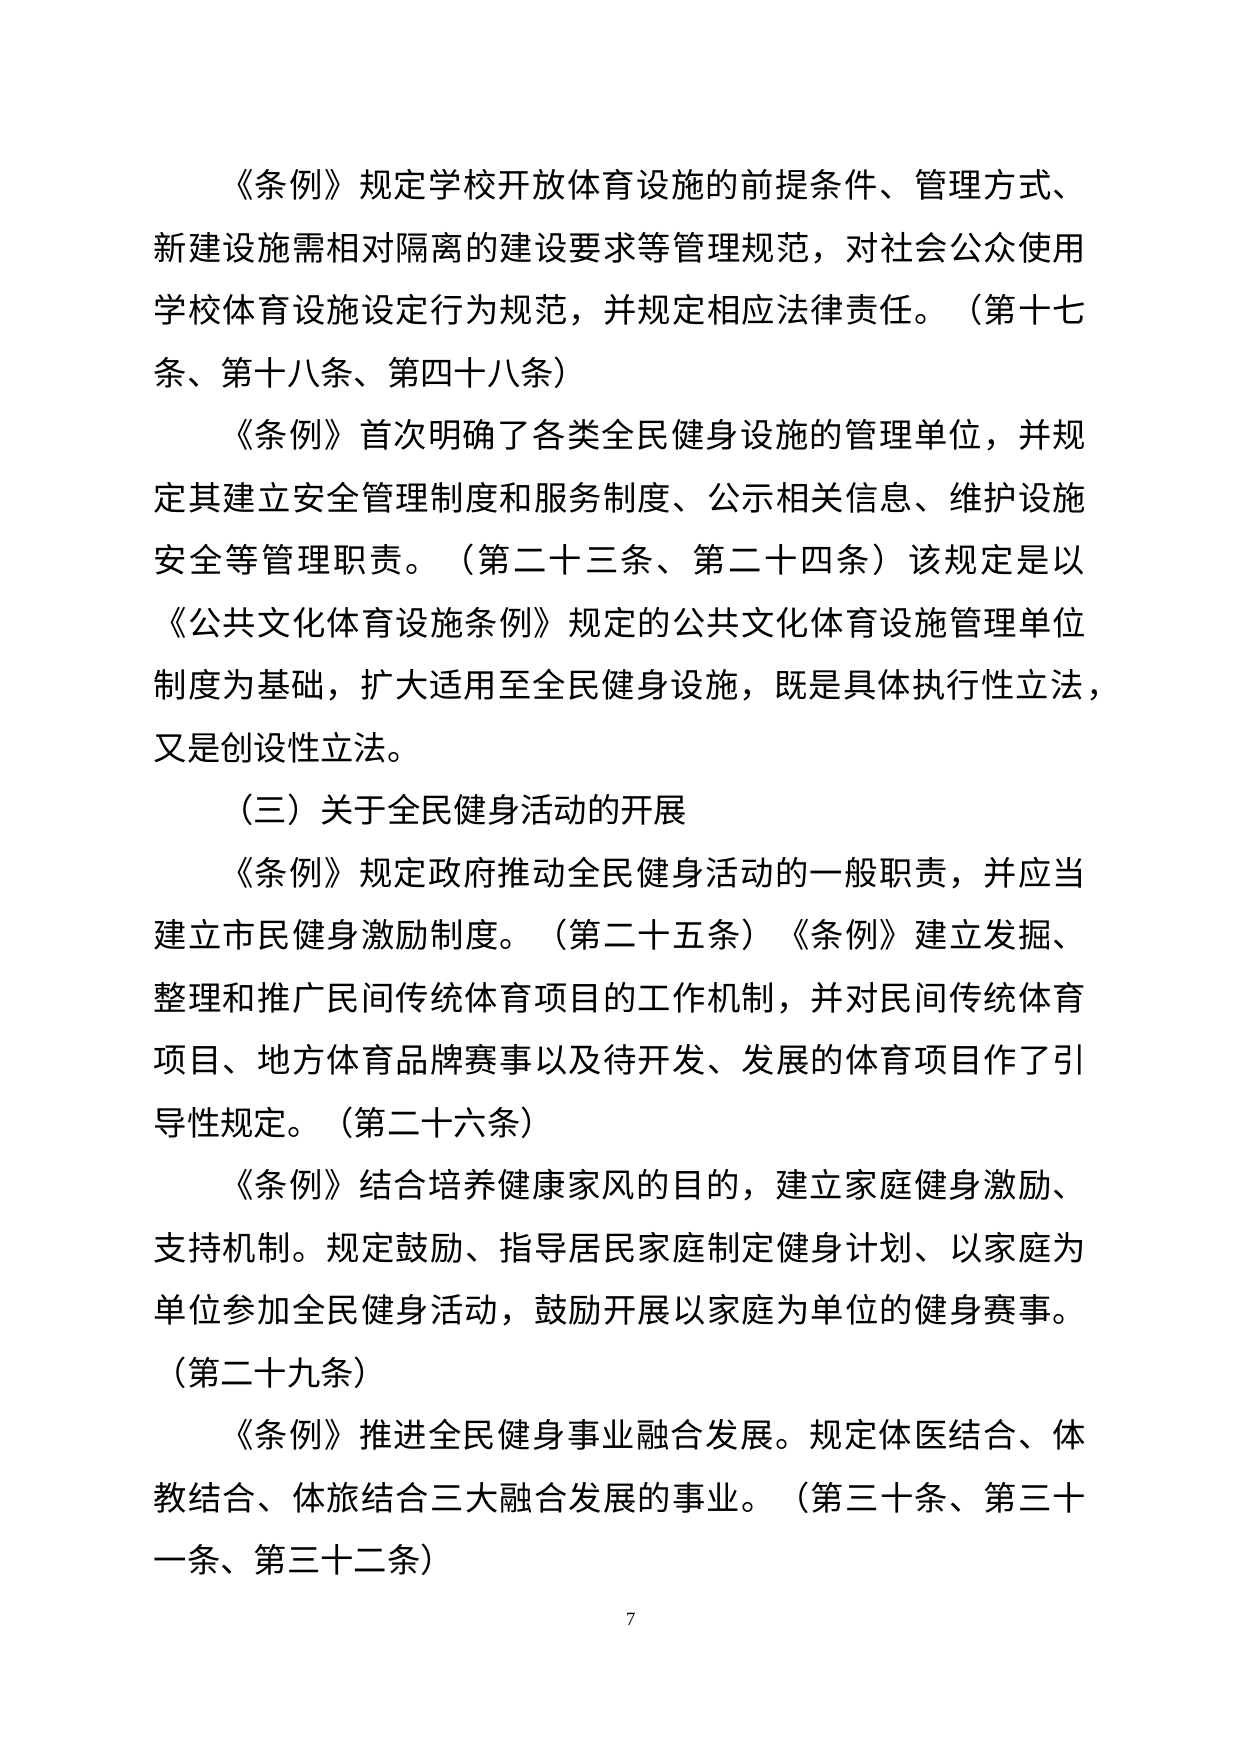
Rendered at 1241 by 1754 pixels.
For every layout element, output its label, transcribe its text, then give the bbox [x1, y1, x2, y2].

text 《条例》规定政府推动全民健身活动的一般职责，并应当建立市民健身激励制度。（第二十五条）《条例》建立发掘、整理和推广民间传统体育项目的工作机制，并对民间传统体育项目、地方体育品牌赛事以及待开发、发展的体育项目作了引导性规定。（第二十六条） [153, 835, 1087, 1148]
text 《条例》规定学校开放体育设施的前提条件、管理方式、新建设施需相对隔离的建设要求等管理规范，对社会公众使用学校体育设施设定行为规范，并规定相应法律责任。（第十七条、第十八条、第四十八条） [153, 148, 1087, 398]
text 《条例》结合培养健康家风的目的，建立家庭健身激励、支持机制。规定鼓励、指导居民家庭制定健身计划、以家庭为单位参加全民健身活动，鼓励开展以家庭为单位的健身赛事。（第二十九条） [153, 1148, 1087, 1398]
text 《条例》推进全民健身事业融合发展。规定体医结合、体教结合、体旅结合三大融合发展的事业。（第三十条、第三十一条、第三十二条） [153, 1398, 1087, 1585]
text （三）关于全民健身活动的开展 [153, 773, 1087, 835]
text 《条例》首次明确了各类全民健身设施的管理单位，并规定其建立安全管理制度和服务制度、公示相关信息、维护设施安全等管理职责。（第二十三条、第二十四条）该规定是以《公共文化体育设施条例》规定的公共文化体育设施管理单位制度为基础，扩大适用至全民健身设施，既是具体执行性立法，又是创设性立法。 [153, 398, 1087, 773]
